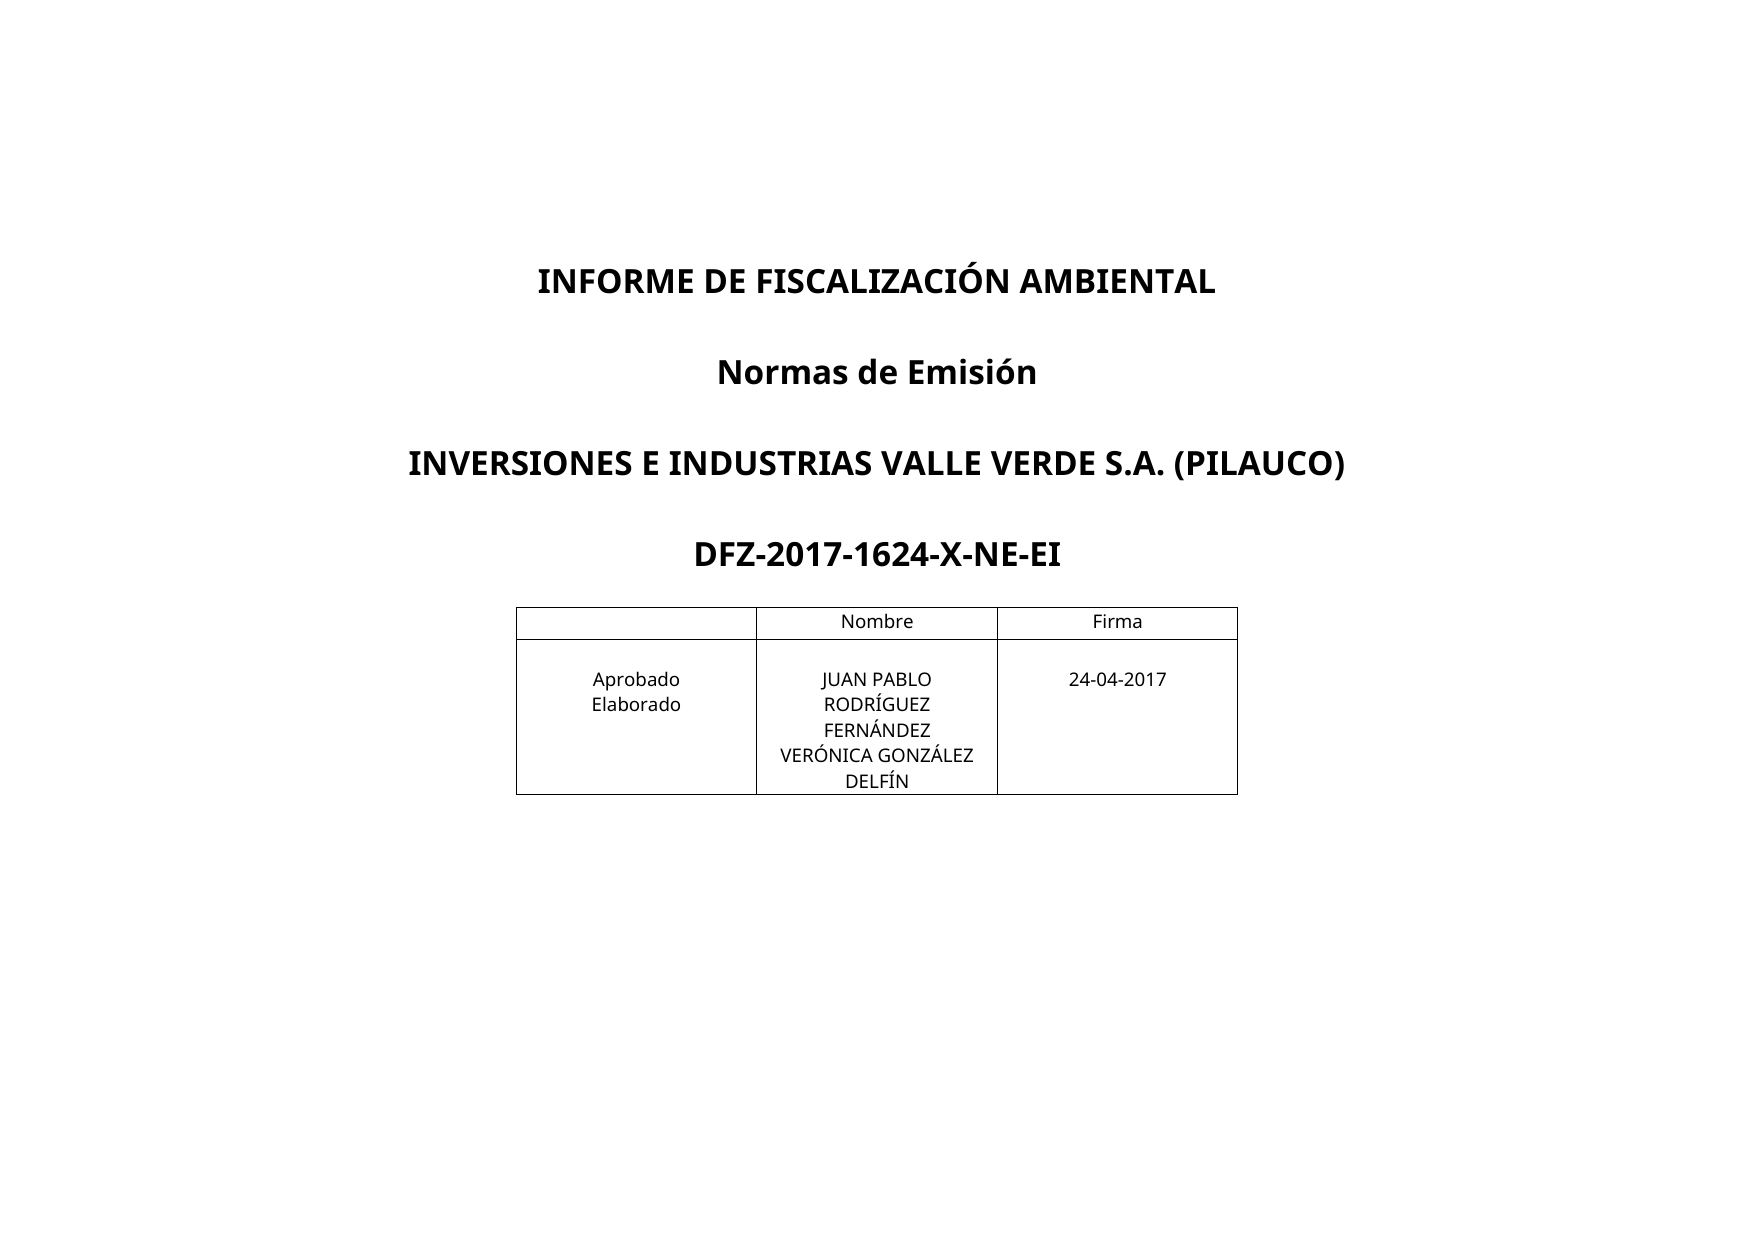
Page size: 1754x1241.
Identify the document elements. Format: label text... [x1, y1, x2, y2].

table_header Nombre [757, 608, 997, 639]
table_cell JUAN PABLO RODRÍGUEZ FERNÁNDEZ VERÓNICA GONZÁLEZ DELFÍN [757, 640, 997, 793]
text DFZ-2017-1624-X-NE-EI [150, 485, 1604, 576]
text INFORME DE FISCALIZACIÓN AMBIENTAL [150, 212, 1604, 303]
table_header Firma [998, 608, 1237, 639]
table_cell 24-04-2017 [998, 640, 1237, 793]
text Normas de Emisión [150, 303, 1604, 394]
table_cell Aprobado Elaborado [517, 640, 756, 793]
table_header [517, 608, 756, 639]
text INVERSIONES E INDUSTRIAS VALLE VERDE S.A. (PILAUCO) [150, 394, 1604, 485]
